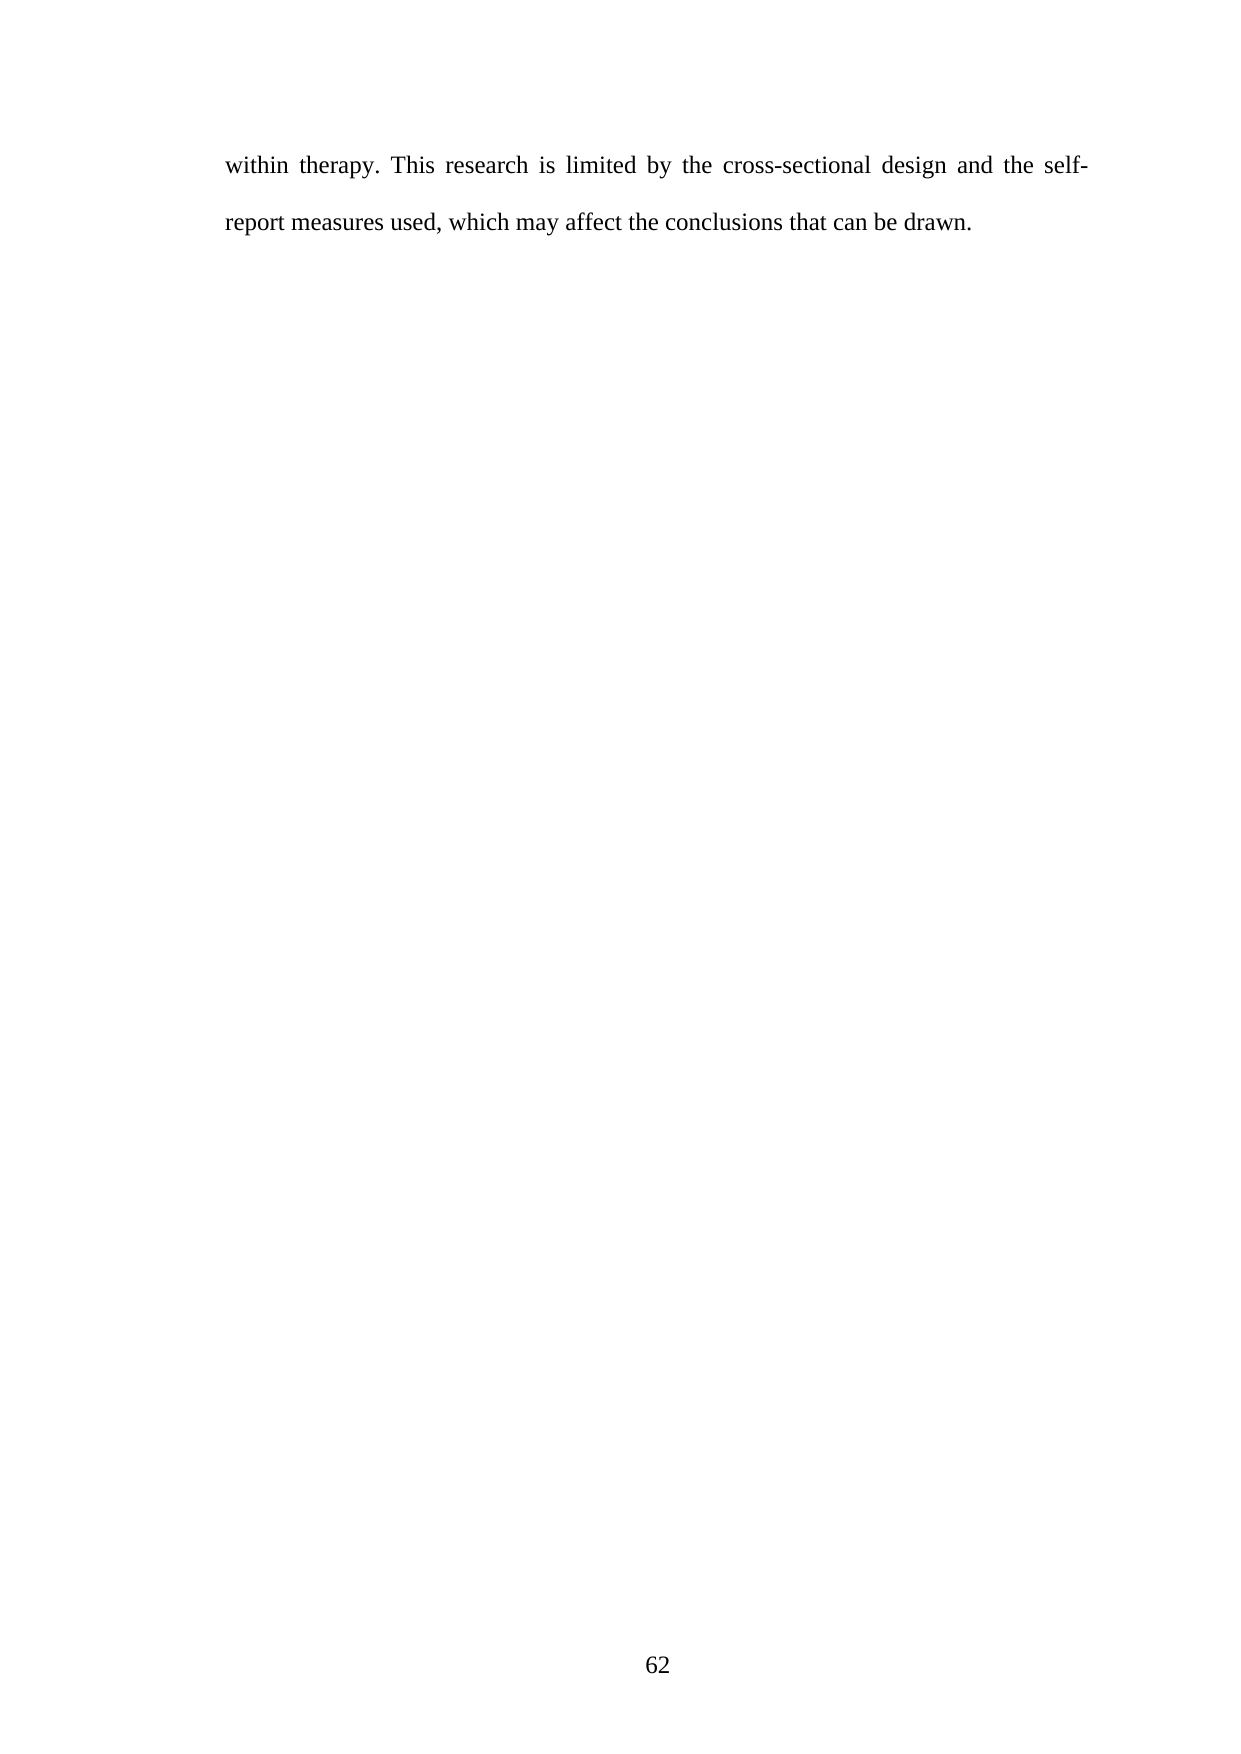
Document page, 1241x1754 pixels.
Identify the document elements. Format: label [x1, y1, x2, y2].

text [225, 150, 1090, 236]
